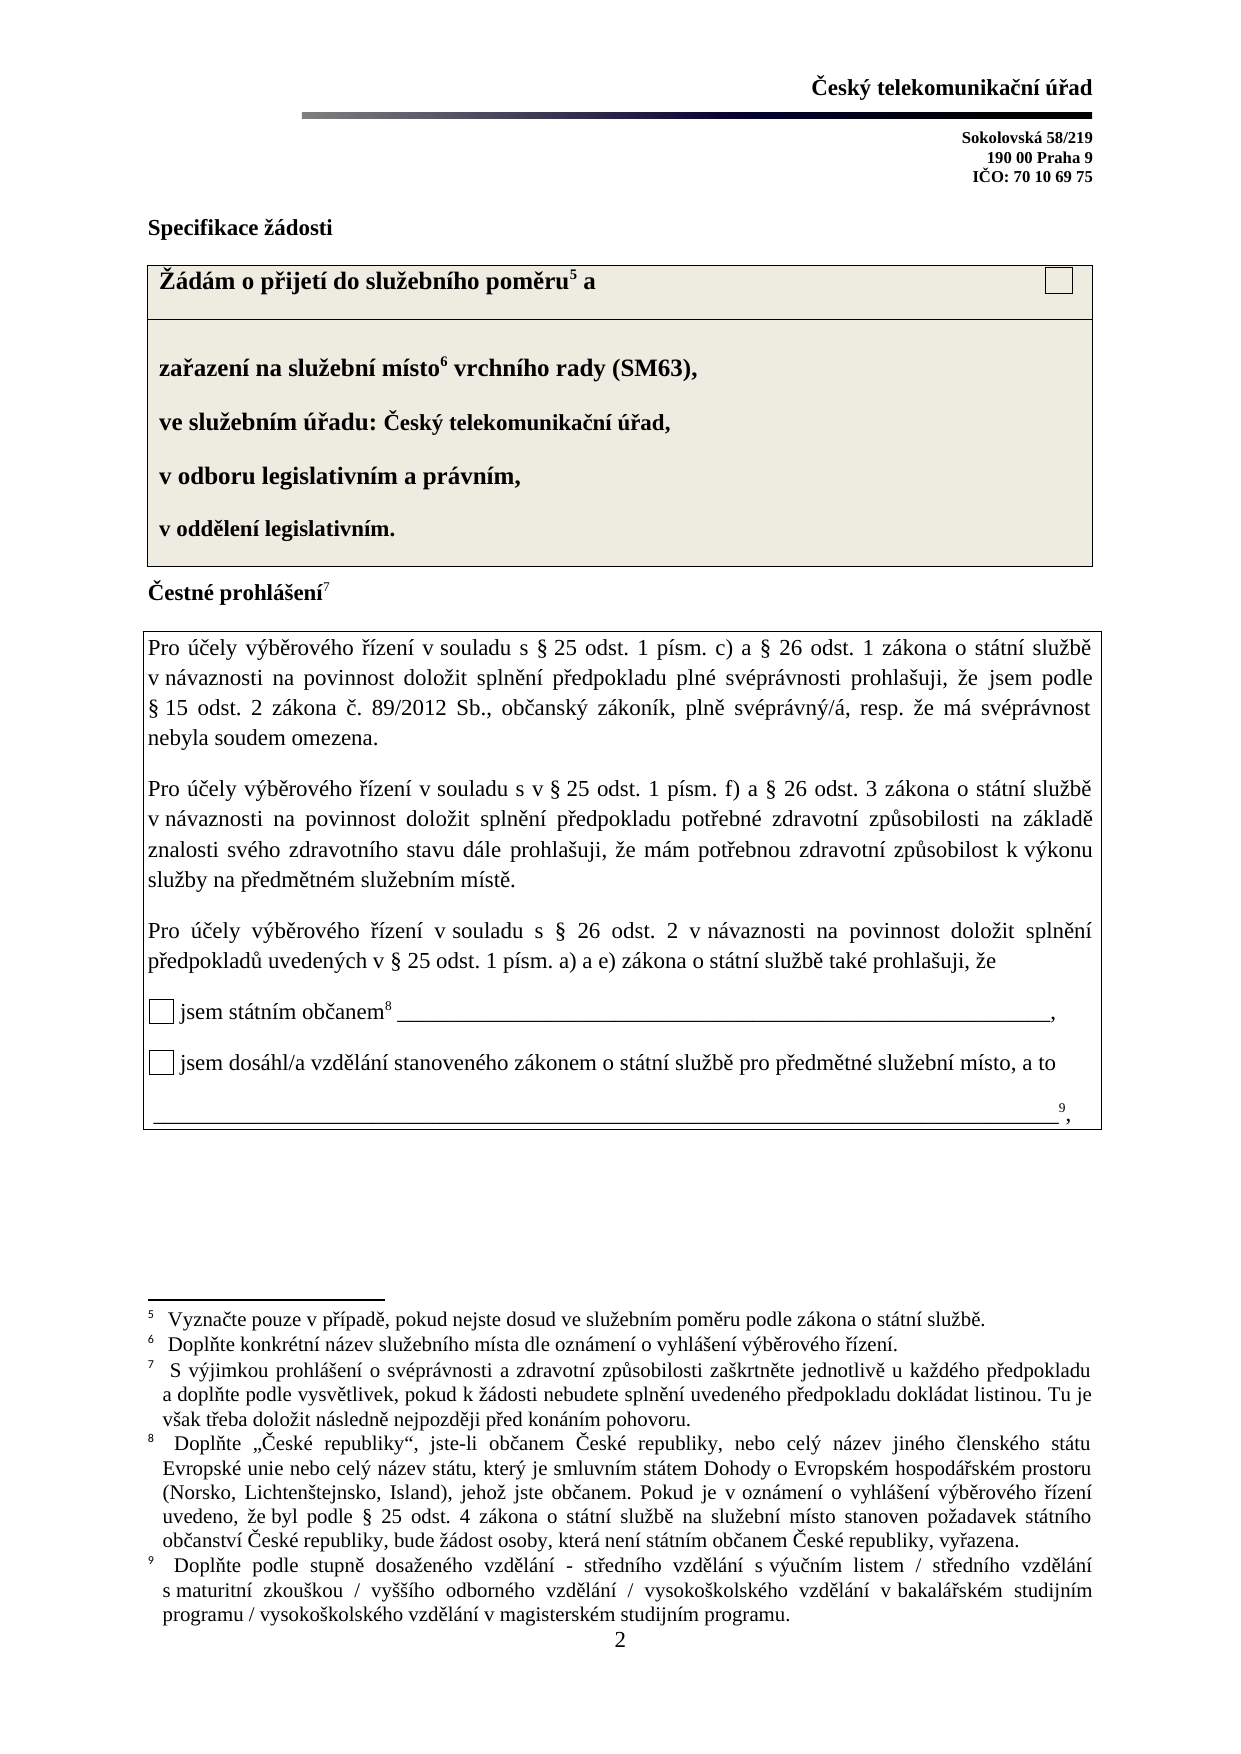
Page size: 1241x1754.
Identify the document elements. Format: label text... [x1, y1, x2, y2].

text Pro účely výběrového řízení v souladu s § 26 odst. 2 v návaznosti na povinnost doložit splnění předpokladů uvedených v § 25 odst. 1 písm. a) a e) zákona o státní službě také prohlašuji, že [144, 914, 1101, 973]
text Specifikace žádosti [148, 214, 1092, 240]
text Pro účely výběrového řízení v souladu s § 25 odst. 1 písm. c) a § 26 odst. 1 zákona o státní službě v návaznosti na povinnost doložit splnění předpokladu plné svéprávnosti prohlašuji, že jsem podle § 15 odst. 2 zákona č. 89/2012 Sb., občanský zákoník, plně svéprávný/á, resp. že má svéprávnost nebyla soudem omezena. [144, 632, 1101, 751]
text Čestné prohlášení [148, 579, 1092, 606]
text Pro účely výběrového řízení v souladu s v § 25 odst. 1 písm. f) a § 26 odst. 3 zákona o státní službě v návaznosti na povinnost doložit splnění předpokladu potřebné zdravotní způsobilosti na základě znalosti svého zdravotního stavu dále prohlašuji, že mám potřebnou zdravotní způsobilost k výkonu služby na předmětném služebním místě. [144, 772, 1101, 892]
text _______________________________________________________________________________, [144, 1097, 1101, 1129]
text jsem dosáhl/a vzdělání stanoveného zákonem o státní službě pro předmětné služební místo, a to [144, 1046, 1101, 1076]
table_cell zařazení na služební místo vrchního rady (SM63), ve služebním úřadu: Český telekomunikační úřad, v odboru legislativním a právním, v oddělení legislativním. [148, 320, 1092, 566]
text jsem státním občanem _________________________________________________________, [144, 995, 1101, 1024]
table_header Žádám o přijetí do služebního poměru a [148, 266, 1092, 319]
